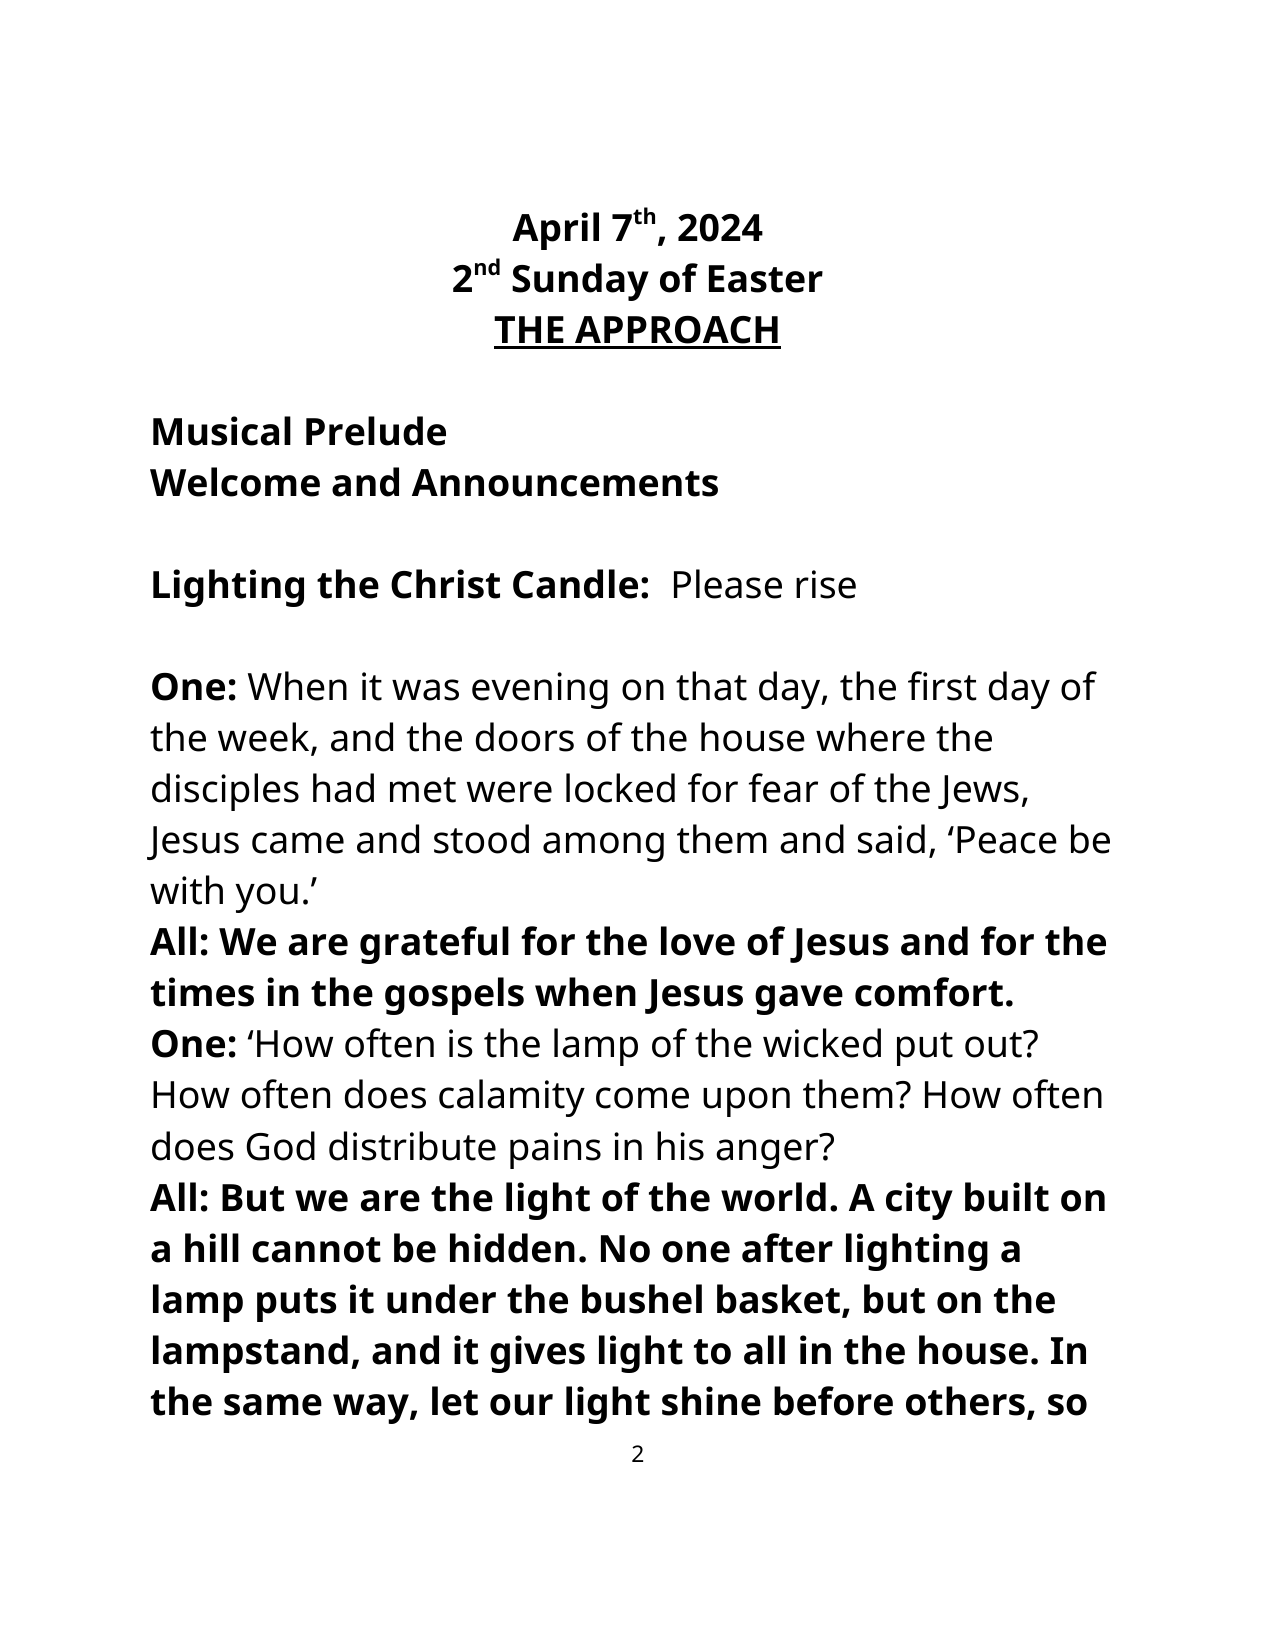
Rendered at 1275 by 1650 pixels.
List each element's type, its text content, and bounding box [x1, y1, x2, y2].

text 2nd Sunday of Easter [150, 252, 1125, 303]
text All: We are grateful for the love of Jesus and for the times in the gospels when Jesus gave comfort. [150, 916, 1125, 1018]
text One: ‘How often is the lamp of the wicked put out? How often does calamity come upon them? How often does God distribute pains in his anger? [150, 1018, 1125, 1171]
text Lighting the Christ Candle: Please rise [150, 558, 1125, 609]
text April 7th, 2024 [150, 201, 1125, 252]
text One: When it was evening on that day, the first day of the week, and the doors of the house where the disciples had met were locked for fear of the Jews, Jesus came and stood among them and said, ‘Peace be with you.’ [150, 660, 1125, 916]
text Welcome and Announcements [150, 456, 1125, 507]
text THE APPROACH [150, 303, 1125, 354]
text Musical Prelude [150, 405, 1125, 456]
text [150, 1171, 1125, 1426]
